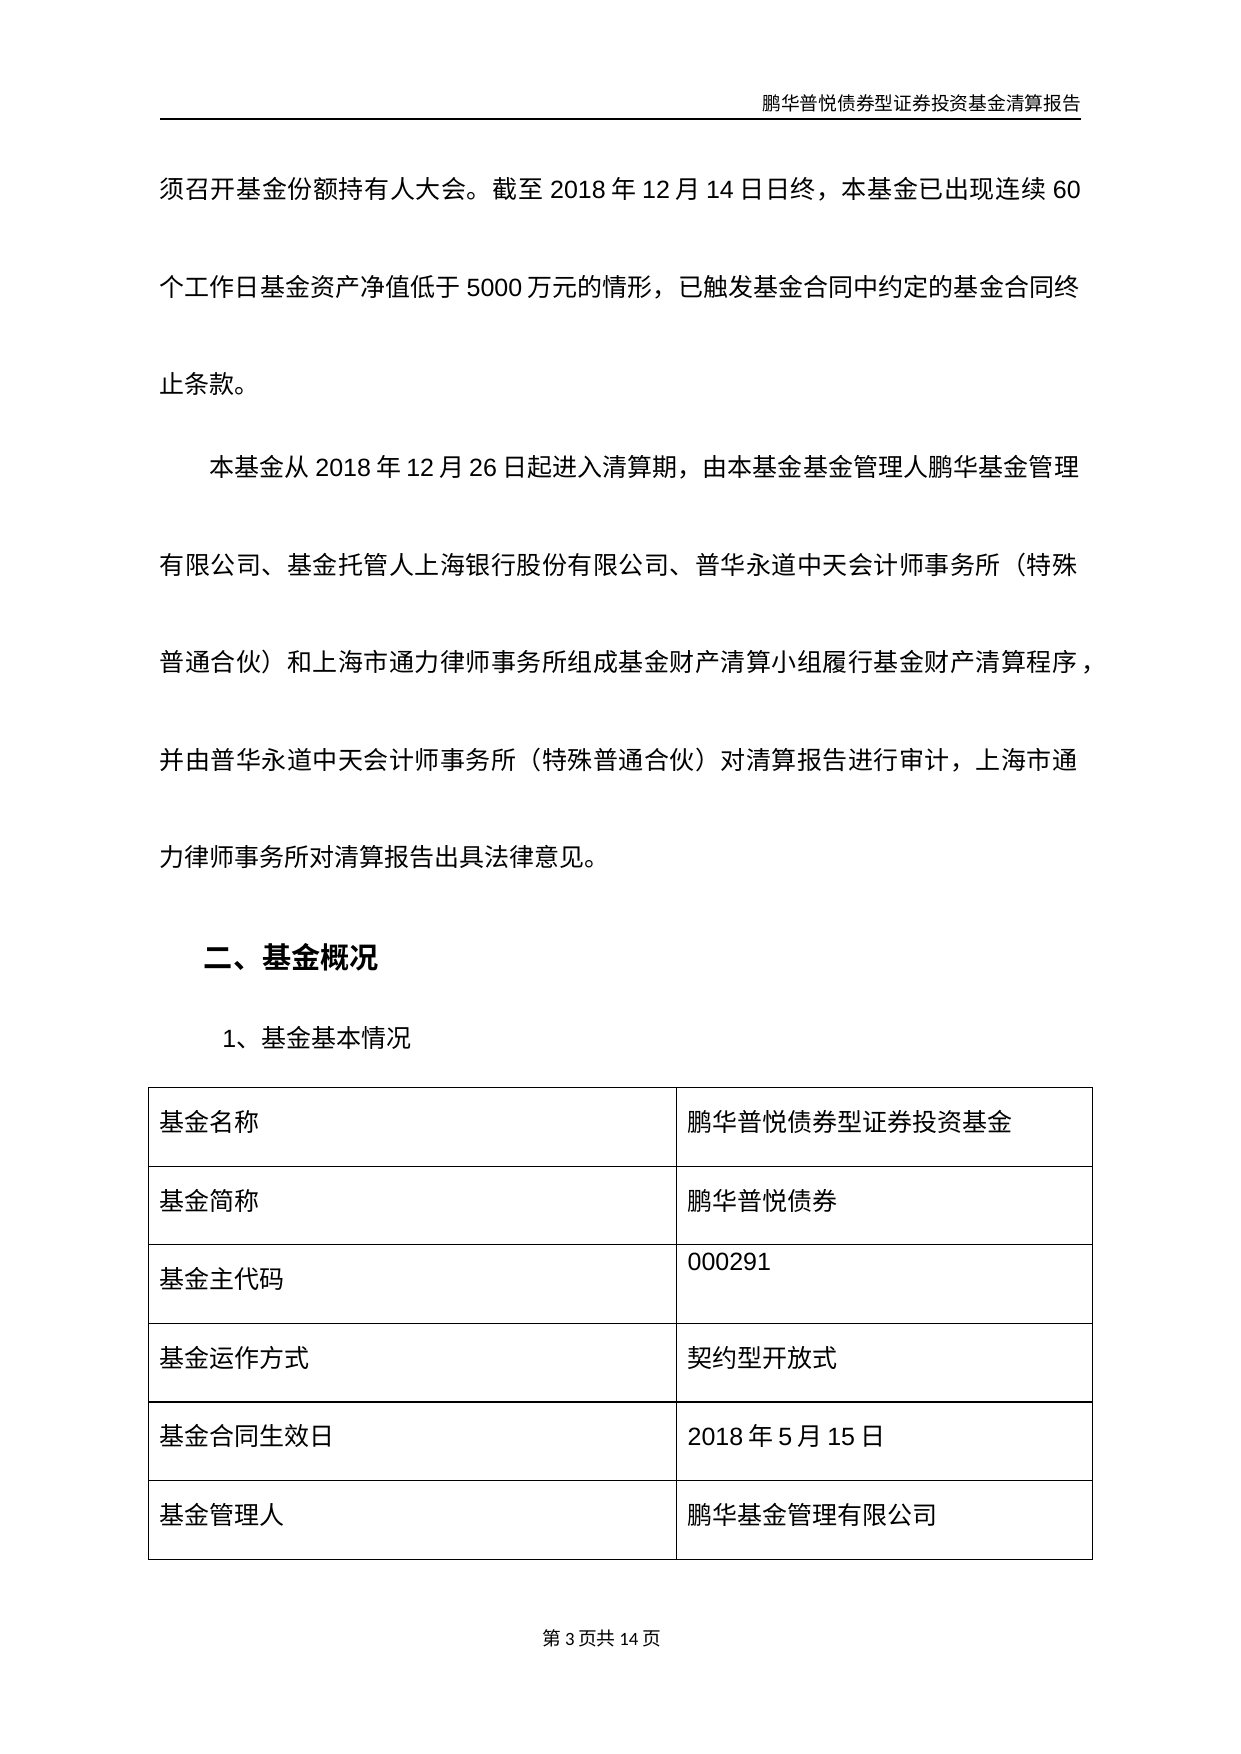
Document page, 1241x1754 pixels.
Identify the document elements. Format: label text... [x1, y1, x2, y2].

table_cell 基金主代码 [149, 1245, 676, 1323]
table_cell 契约型开放式 [677, 1324, 1092, 1401]
text 1、基金基本情况 [159, 1004, 1081, 1069]
table_cell 基金简称 [149, 1167, 676, 1244]
table_cell 2018年5月15日 [677, 1403, 1092, 1480]
table_cell 鹏华基金管理有限公司 [677, 1481, 1092, 1558]
table_header 鹏华普悦债券型证券投资基金 [677, 1088, 1092, 1166]
table_cell 鹏华普悦债券 [677, 1167, 1092, 1244]
table_header 基金名称 [149, 1088, 676, 1166]
table_cell 基金运作方式 [149, 1324, 676, 1401]
text 本基金从2018年12月26日起进入清算期，由本基金基金管理人鹏华基金管理有限公司、基金托管人上海银行股份有限公司、普华永道中天会计师事务所（特殊普通合伙）和上海市通力律师事务所组成基金财产清算小组履行基金财产清算程序，并由普华永道中天会计师事务所（特殊普通合伙）对清算报告进行审计，上海市通力律师事务所对清算报告出具法律意见。 [159, 433, 1081, 888]
title 二、基金概况 [204, 923, 1081, 988]
table_cell 基金合同生效日 [149, 1403, 676, 1480]
table_cell 基金管理人 [149, 1481, 676, 1558]
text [159, 155, 1081, 415]
table_cell 000291 [677, 1245, 1092, 1323]
